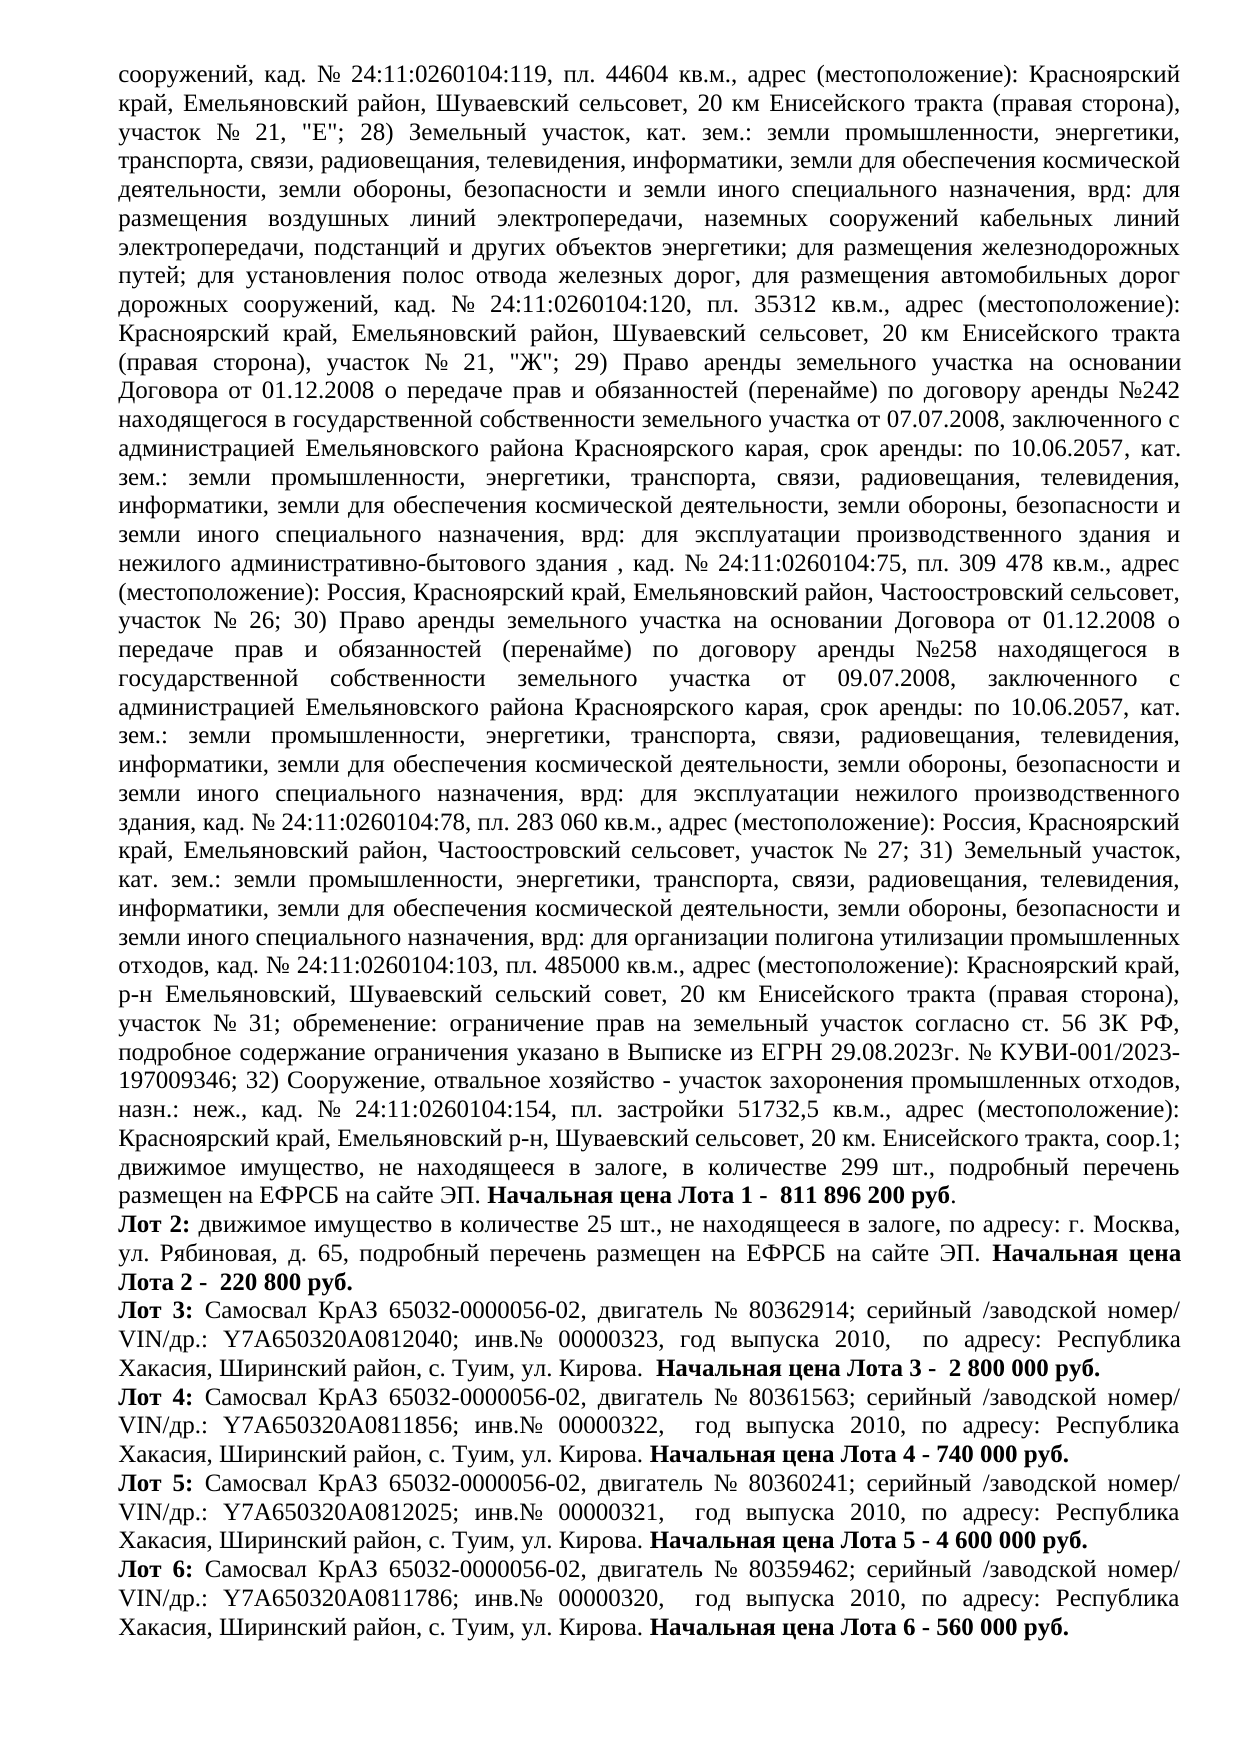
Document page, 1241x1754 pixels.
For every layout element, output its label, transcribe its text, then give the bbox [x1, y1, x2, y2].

text Лот 2: движимое имущество в количестве 25 шт., не находящееся в залоге, по адресу: г. Москва, ул. Рябиновая, д. 65, подробный перечень размещен на ЕФРСБ на сайте ЭП. Начальная цена Лота 2 - 220 800 руб. [118, 1209, 1181, 1295]
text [118, 59, 1181, 1209]
text Лот 5: Самосвал КрАЗ 65032-0000056-02, двигатель № 80360241; серийный /заводской номер/ VIN/др.: Y7A650320А0812025; инв.№ 00000321, год выпуска 2010, по адресу: Республика Хакасия, Ширинский район, с. Туим, ул. Кирова. Начальная цена Лота 5 - 4 600 000 руб. [118, 1468, 1181, 1554]
text Лот 6: Самосвал КрАЗ 65032-0000056-02, двигатель № 80359462; серийный /заводской номер/ VIN/др.: Y7A650320А0811786; инв.№ 00000320, год выпуска 2010, по адресу: Республика Хакасия, Ширинский район, с. Туим, ул. Кирова. Начальная цена Лота 6 - 560 000 руб. [118, 1554, 1181, 1640]
text Лот 3: Самосвал КрАЗ 65032-0000056-02, двигатель № 80362914; серийный /заводской номер/ VIN/др.: Y7A650320A0812040; инв.№ 00000323, год выпуска 2010, по адресу: Республика Хакасия, Ширинский район, с. Туим, ул. Кирова. Начальная цена Лота 3 - 2 800 000 руб. [118, 1295, 1181, 1382]
text Лот 4: Самосвал КрАЗ 65032-0000056-02, двигатель № 80361563; серийный /заводской номер/ VIN/др.: Y7A650320A0811856; инв.№ 00000322, год выпуска 2010, по адресу: Республика Хакасия, Ширинский район, с. Туим, ул. Кирова. Начальная цена Лота 4 - 740 000 руб. [118, 1382, 1181, 1468]
